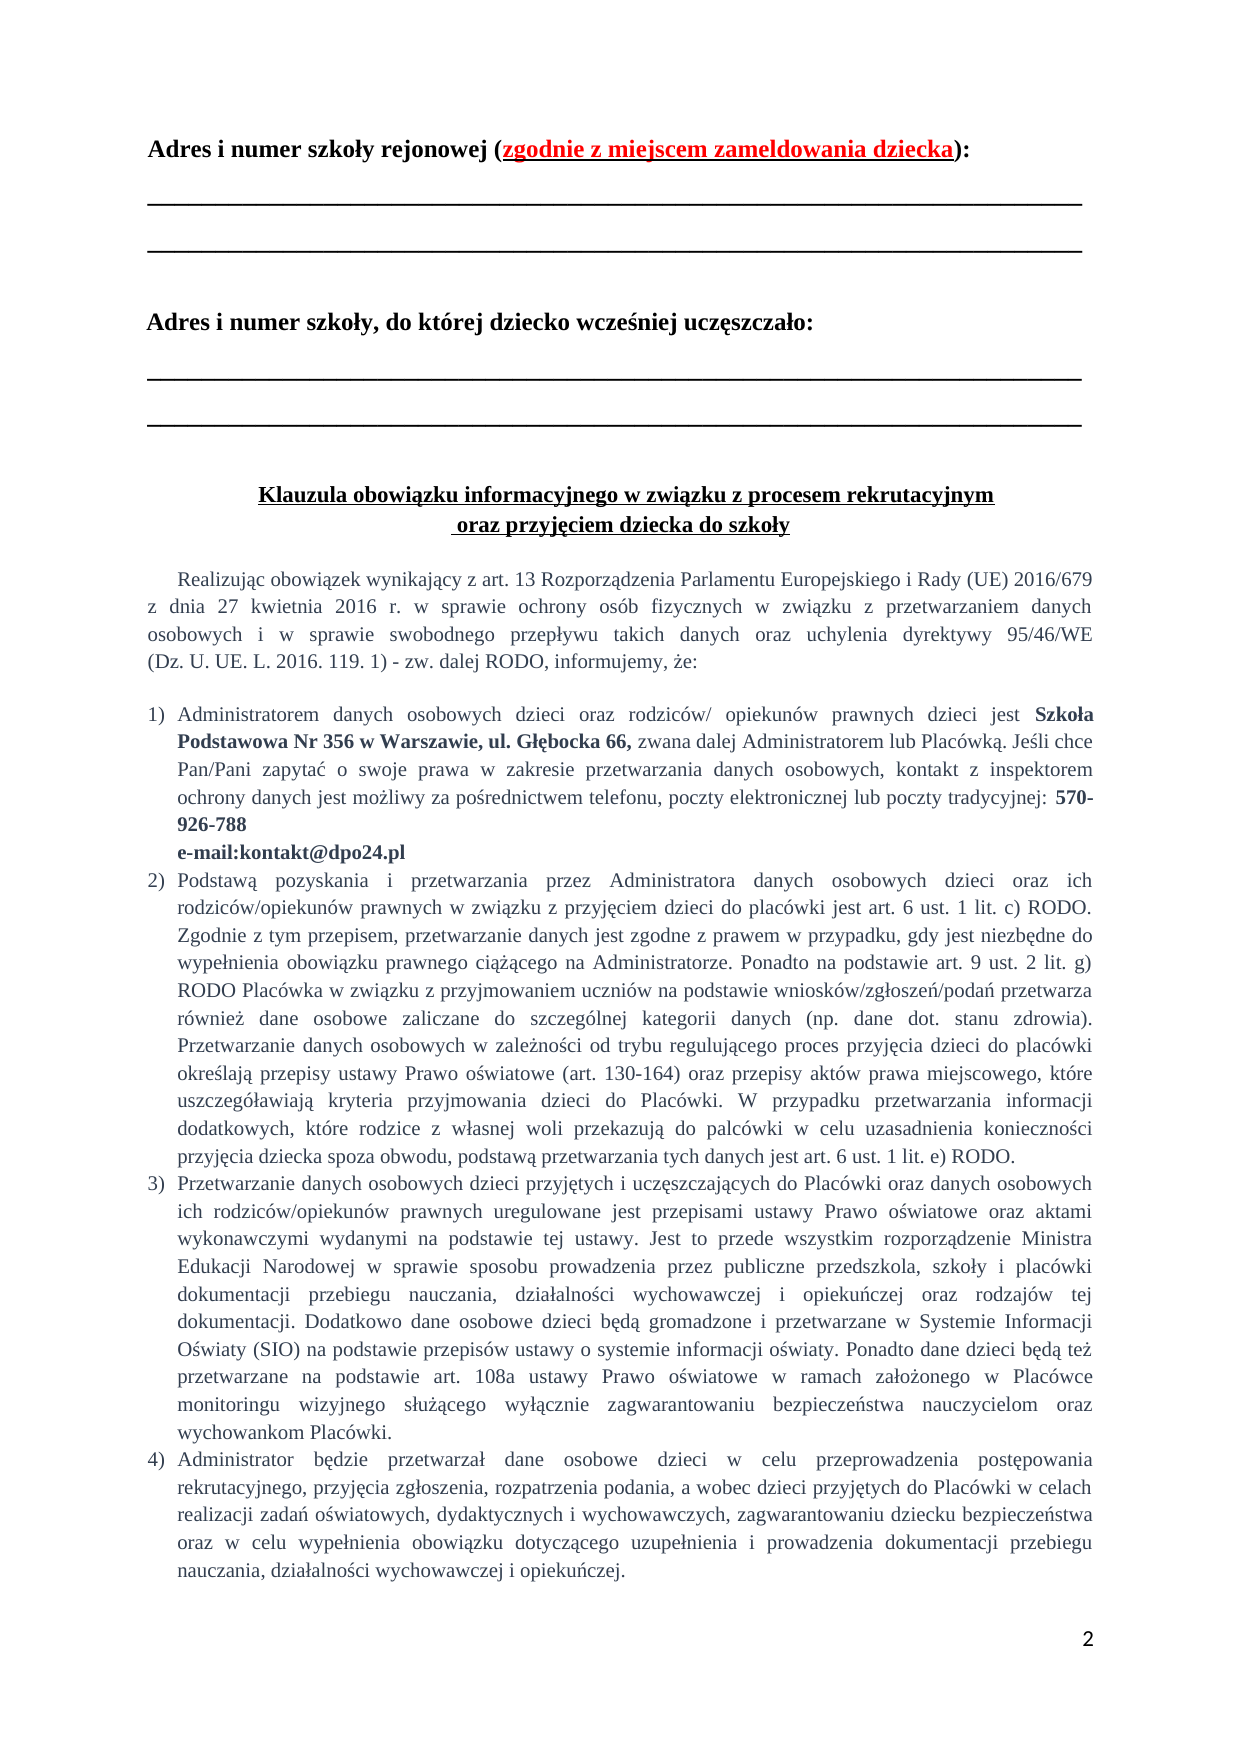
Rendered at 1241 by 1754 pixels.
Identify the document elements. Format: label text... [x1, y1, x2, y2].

text Adres i numer szkoły, do której dziecko wcześniej uczęszczało: __________________________________________________________________________________________________________________________________________ [146, 307, 1094, 429]
text Adres i numer szkoły rejonowej (zgodnie z miejscem zameldowania dziecka): [147, 134, 1094, 163]
text __________________________________________________________________________________________________________________________________________ [147, 177, 1094, 255]
text Realizując obowiązek wynikający z art. 13 Rozporządzenia Parlamentu Europejskiego i Rady (UE) 2016/679 z dnia 27 kwietnia 2016 r. w sprawie ochrony osób fizycznych w związku z przetwarzaniem danych osobowych i w sprawie swobodnego przepływu takich danych oraz uchylenia dyrektywy 95/46/WE (Dz. U. UE. L. 2016. 119. 1) - zw. dalej RODO, informujemy, że: [147, 566, 1094, 673]
list Podstawą pozyskania i przetwarzania przez Administratora danych osobowych dzieci oraz ich rodziców/opiekunów prawnych w związku z przyjęciem dzieci do placówki jest art. 6 ust. 1 lit. c) RODO. Zgodnie z tym przepisem, przetwarzanie danych jest zgodne z prawem w przypadku, gdy jest niezbędne do wypełnienia obowiązku prawnego ciążącego na Administratorze. Ponadto na podstawie art. 9 ust. 2 lit. g) RODO Placówka w związku z przyjmowaniem uczniów na podstawie wniosków/zgłoszeń/podań przetwarza również dane osobowe zaliczane do szczególnej kategorii danych (np. dane dot. stanu zdrowia). Przetwarzanie danych osobowych w zależności od trybu regulującego proces przyjęcia dzieci do placówki określają przepisy ustawy Prawo oświatowe (art. 130-164) oraz przepisy aktów prawa miejscowego, które uszczegóławiają kryteria przyjmowania dzieci do Placówki. W przypadku przetwarzania informacji dodatkowych, które rodzice z własnej woli przekazują do palcówki w celu uzasadnienia konieczności przyjęcia dziecka spoza obwodu, podstawą przetwarzania tych danych jest art. 6 ust. 1 lit. e) RODO. [147, 867, 1094, 1168]
list e-mail:kontakt@dpo24.pl [177, 840, 1094, 864]
list Administrator będzie przetwarzał dane osobowe dzieci w celu przeprowadzenia postępowania rekrutacyjnego, przyjęcia zgłoszenia, rozpatrzenia podania, a wobec dzieci przyjętych do Placówki w celach realizacji zadań oświatowych, dydaktycznych i wychowawczych, zagwarantowaniu dziecku bezpieczeństwa oraz w celu wypełnienia obowiązku dotyczącego uzupełnienia i prowadzenia dokumentacji przebiegu nauczania, działalności wychowawczej i opiekuńczej. [147, 1447, 1094, 1582]
list Przetwarzanie danych osobowych dzieci przyjętych i uczęszczających do Placówki oraz danych osobowych ich rodziców/opiekunów prawnych uregulowane jest przepisami ustawy Prawo oświatowe oraz aktami wykonawczymi wydanymi na podstawie tej ustawy. Jest to przede wszystkim rozporządzenie Ministra Edukacji Narodowej w sprawie sposobu prowadzenia przez publiczne przedszkola, szkoły i placówki dokumentacji przebiegu nauczania, działalności wychowawczej i opiekuńczej oraz rodzajów tej dokumentacji. Dodatkowo dane osobowe dzieci będą gromadzone i przetwarzane w Systemie Informacji Oświaty (SIO) na podstawie przepisów ustawy o systemie informacji oświaty. Ponadto dane dzieci będą też przetwarzane na podstawie art. 108a ustawy Prawo oświatowe w ramach założonego w Placówce monitoringu wizyjnego służącego wyłącznie zagwarantowaniu bezpieczeństwa nauczycielom oraz wychowankom Placówki. [147, 1171, 1094, 1444]
text Klauzula obowiązku informacyjnego w związku z procesem rekrutacyjnym oraz przyjęciem dziecka do szkoły [147, 481, 1094, 538]
list Administratorem danych osobowych dzieci oraz rodziców/ opiekunów prawnych dzieci jest Szkoła Podstawowa Nr 356 w Warszawie, ul. Głębocka 66, zwana dalej Administratorem lub Placówką. Jeśli chce Pan/Pani zapytać o swoje prawa w zakresie przetwarzania danych osobowych, kontakt z inspektorem ochrony danych jest możliwy za pośrednictwem telefonu, poczty elektronicznej lub poczty tradycyjnej: 570-926-788 [147, 702, 1094, 836]
